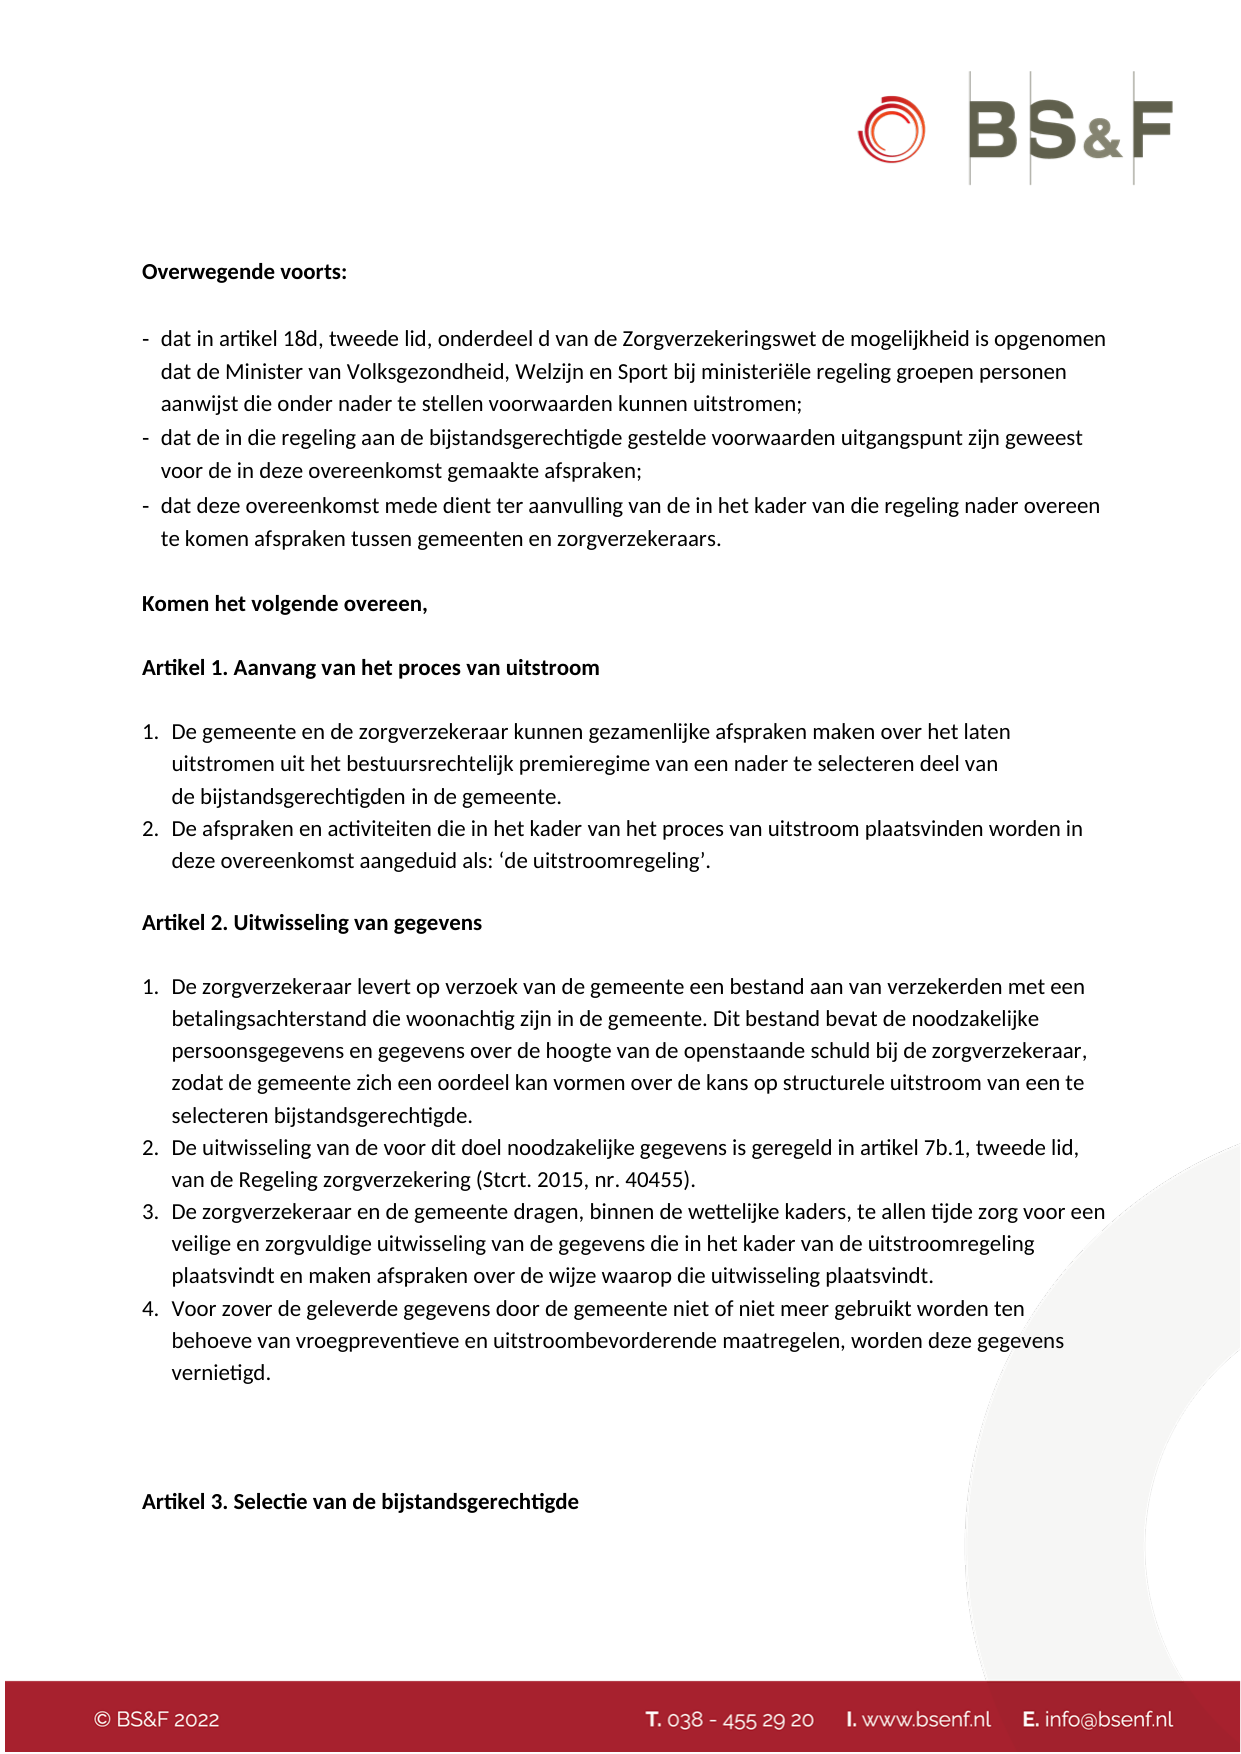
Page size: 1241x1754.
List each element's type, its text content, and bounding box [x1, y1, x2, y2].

list De uitwisseling van de voor dit doel noodzakelijke gegevens is geregeld in artikel 7b.1, tweede lid, van de Regeling zorgverzekering (Stcrt. 2015, nr. 40455). [142, 1133, 1110, 1193]
list Voor zover de geleverde gegevens door de gemeente niet of niet meer gebruikt worden ten behoeve van vroegpreventieve en uitstroombevorderende maatregelen, worden deze gegevens vernietigd. [142, 1294, 1110, 1386]
list De zorgverzekeraar levert op verzoek van de gemeente een bestand aan van verzekerden met een betalingsachterstand die woonachtig zijn in de gemeente. Dit bestand bevat de noodzakelijke persoonsgegevens en gegevens over de hoogte van de openstaande schuld bij de zorgverzekeraar, zodat de gemeente zich een oordeel kan vormen over de kans op structurele uitstroom van een te selecteren bijstandsgerechtigde. [142, 972, 1110, 1129]
list De afspraken en activiteiten die in het kader van het proces van uitstroom plaatsvinden worden in deze overeenkomst aangeduid als: ‘de uitstroomregeling’. [142, 814, 1110, 874]
list dat deze overeenkomst mede dient ter aanvulling van de in het kader van die regeling nader overeen te komen afspraken tussen gemeenten en zorgverzekeraars. [142, 489, 1110, 552]
list dat in artikel 18d, tweede lid, onderdeel d van de Zorgverzekeringswet de mogelijkheid is opgenomen dat de Minister van Volksgezondheid, Welzijn en Sport bij ministeriële regeling groepen personen aanwijst die onder nader te stellen voorwaarden kunnen uitstromen; [142, 321, 1110, 417]
list dat de in die regeling aan de bijstandsgerechtigde gestelde voorwaarden uitgangspunt zijn geweest voor de in deze overeenkomst gemaakte afspraken; [142, 421, 1110, 485]
list De gemeente en de zorgverzekeraar kunnen gezamenlijke afspraken maken over het laten uitstromen uit het bestuursrechtelijk premieregime van een nader te selecteren deel van de bijstandsgerechtigden in de gemeente. [142, 717, 1110, 810]
text Artikel 1. Aanvang van het proces van uitstroom [142, 653, 1110, 681]
text Komen het volgende overeen, [142, 589, 1110, 617]
list De zorgverzekeraar en de gemeente dragen, binnen de wettelijke kaders, te allen tijde zorg voor een veilige en zorgvuldige uitwisseling van de gegevens die in het kader van de uitstroomregeling plaatsvindt en maken afspraken over de wijze waarop die uitwisseling plaatsvindt. [142, 1197, 1110, 1290]
picture [5, 0, 1241, 1752]
text Artikel 3. Selectie van de bijstandsgerechtigde [142, 1487, 1110, 1515]
text Artikel 2. Uitwisseling van gegevens [142, 908, 1110, 936]
text Overwegende voorts: [142, 257, 1110, 285]
